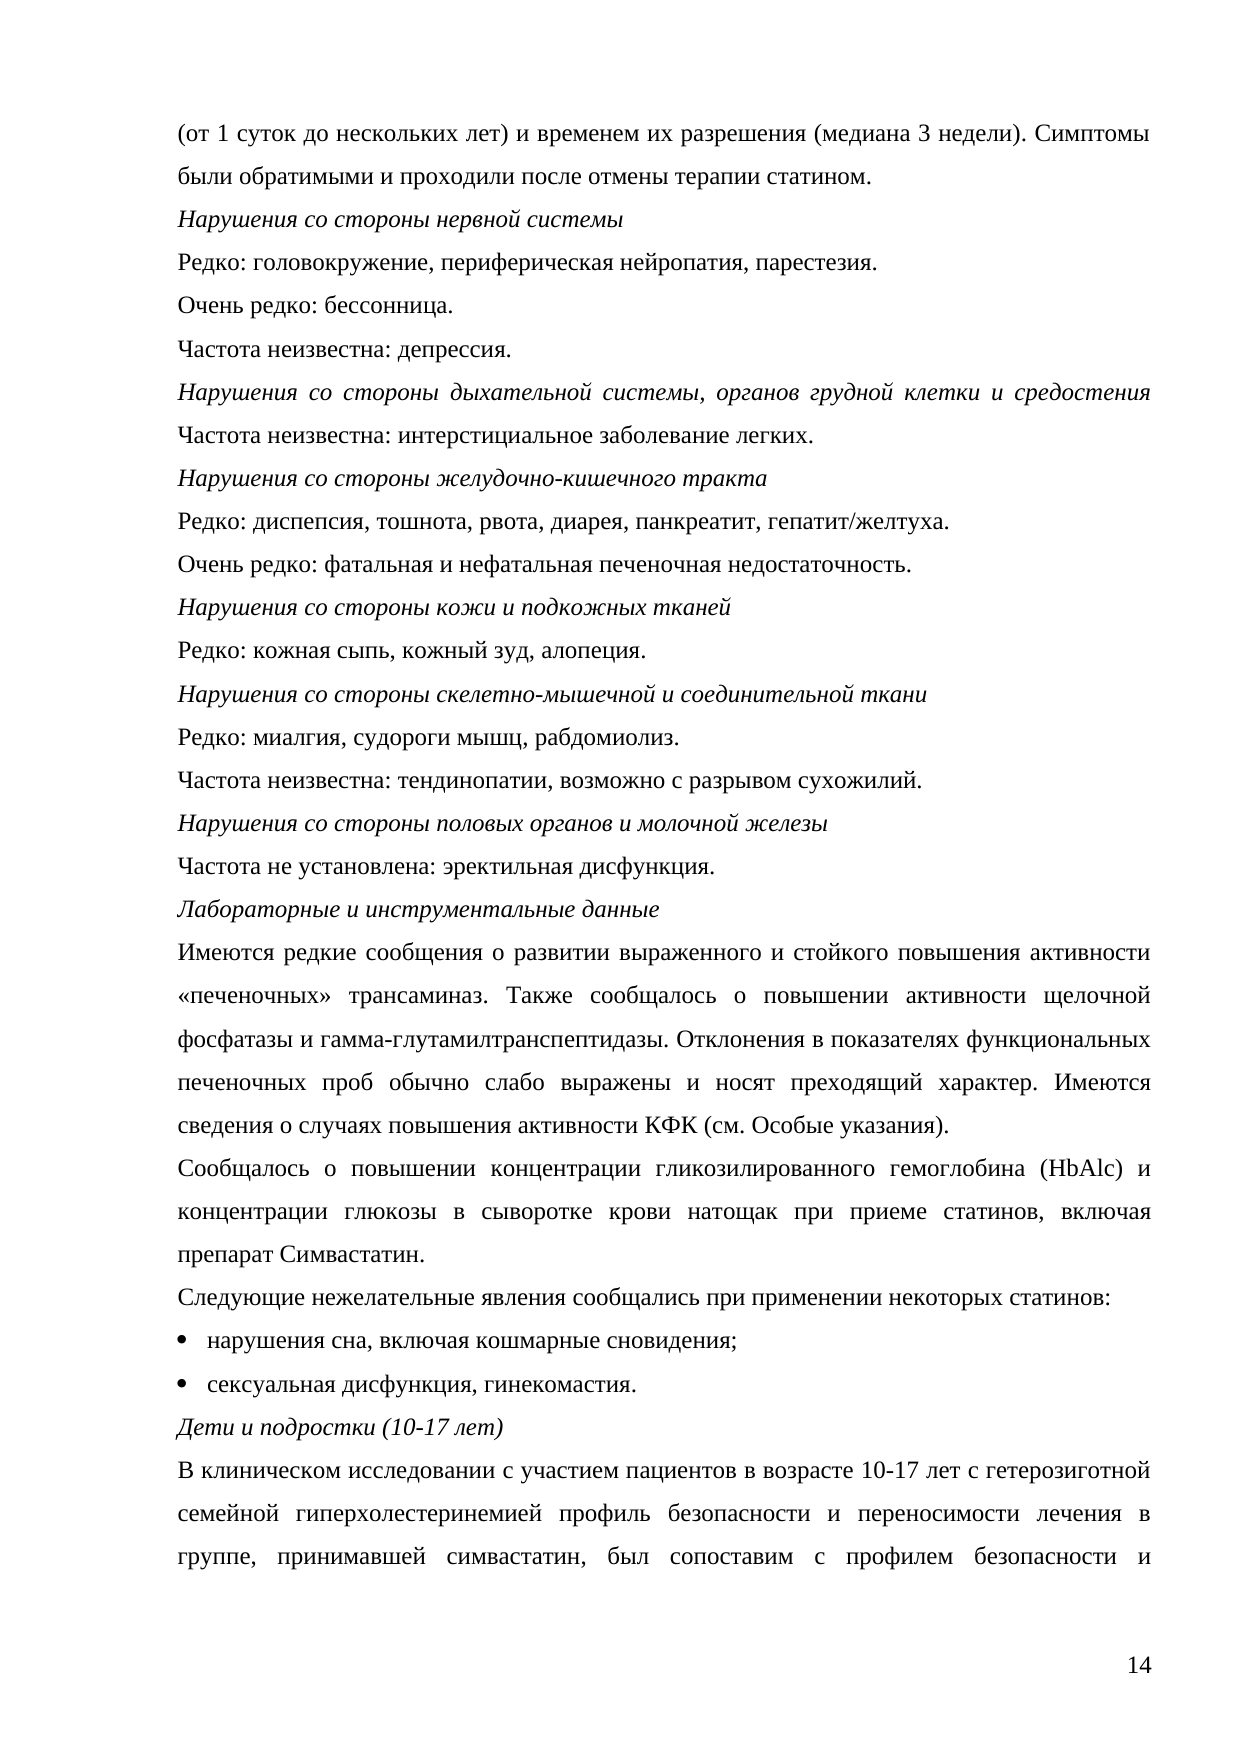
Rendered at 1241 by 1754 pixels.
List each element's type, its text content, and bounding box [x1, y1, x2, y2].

text Нарушения со стороны нервной системы [177, 204, 1152, 233]
text Нарушения со стороны дыхательной системы, органов грудной клетки и средостения Частота неизвестна: интерстициальное заболевание легких. [177, 377, 1152, 449]
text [177, 1455, 1152, 1570]
text Лабораторные и инструментальные данные [177, 894, 1152, 923]
text Сообщалось о повышении концентрации гликозилированного гемоглобина (HbAlc) и концентрации глюкозы в сыворотке крови натощак при приеме статинов, включая препарат Симвастатин. [177, 1153, 1152, 1268]
list нарушения сна, включая кошмарные сновидения; [177, 1326, 1152, 1354]
text Частота неизвестна: депрессия. [177, 334, 1152, 362]
text Имеются редкие сообщения о развитии выраженного и стойкого повышения активности «печеночных» трансаминаз. Также сообщалось о повышении активности щелочной фосфатазы и гамма-глутамилтранспептидазы. Отклонения в показателях функциональных печеночных проб обычно слабо выражены и носят преходящий характер. Имеются сведения о случаях повышения активности КФК (см. Особые указания). [177, 937, 1152, 1139]
text Нарушения со стороны желудочно-кишечного тракта [177, 463, 1152, 492]
text Нарушения со стороны половых органов и молочной железы [177, 808, 1152, 837]
text Редко: головокружение, периферическая нейропатия, парестезия. [177, 247, 1152, 276]
text Очень редко: бессонница. [177, 291, 1152, 319]
list сексуальная дисфункция, гинекомастия. [177, 1369, 1152, 1397]
text Следующие нежелательные явления сообщались при применении некоторых статинов: [177, 1282, 1152, 1311]
text Нарушения со стороны кожи и подкожных тканей [177, 592, 1152, 621]
text Редко: кожная сыпь, кожный зуд, алопеция. [177, 636, 1152, 664]
text Редко: миалгия, судороги мышц, рабдомиолиз. [177, 722, 1152, 751]
text Частота неизвестна: тендинопатии, возможно с разрывом сухожилий. [177, 765, 1152, 794]
text Частота не установлена: эректильная дисфункция. [177, 851, 1152, 880]
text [177, 118, 1152, 190]
text Редко: диспепсия, тошнота, рвота, диарея, панкреатит, гепатит/желтуха. [177, 506, 1152, 535]
text Дети и подростки (10-17 лет) [177, 1412, 1152, 1441]
text Нарушения со стороны скелетно-мышечной и соединительной ткани [177, 679, 1152, 707]
text Очень редко: фатальная и нефатальная печеночная недостаточность. [177, 549, 1152, 578]
